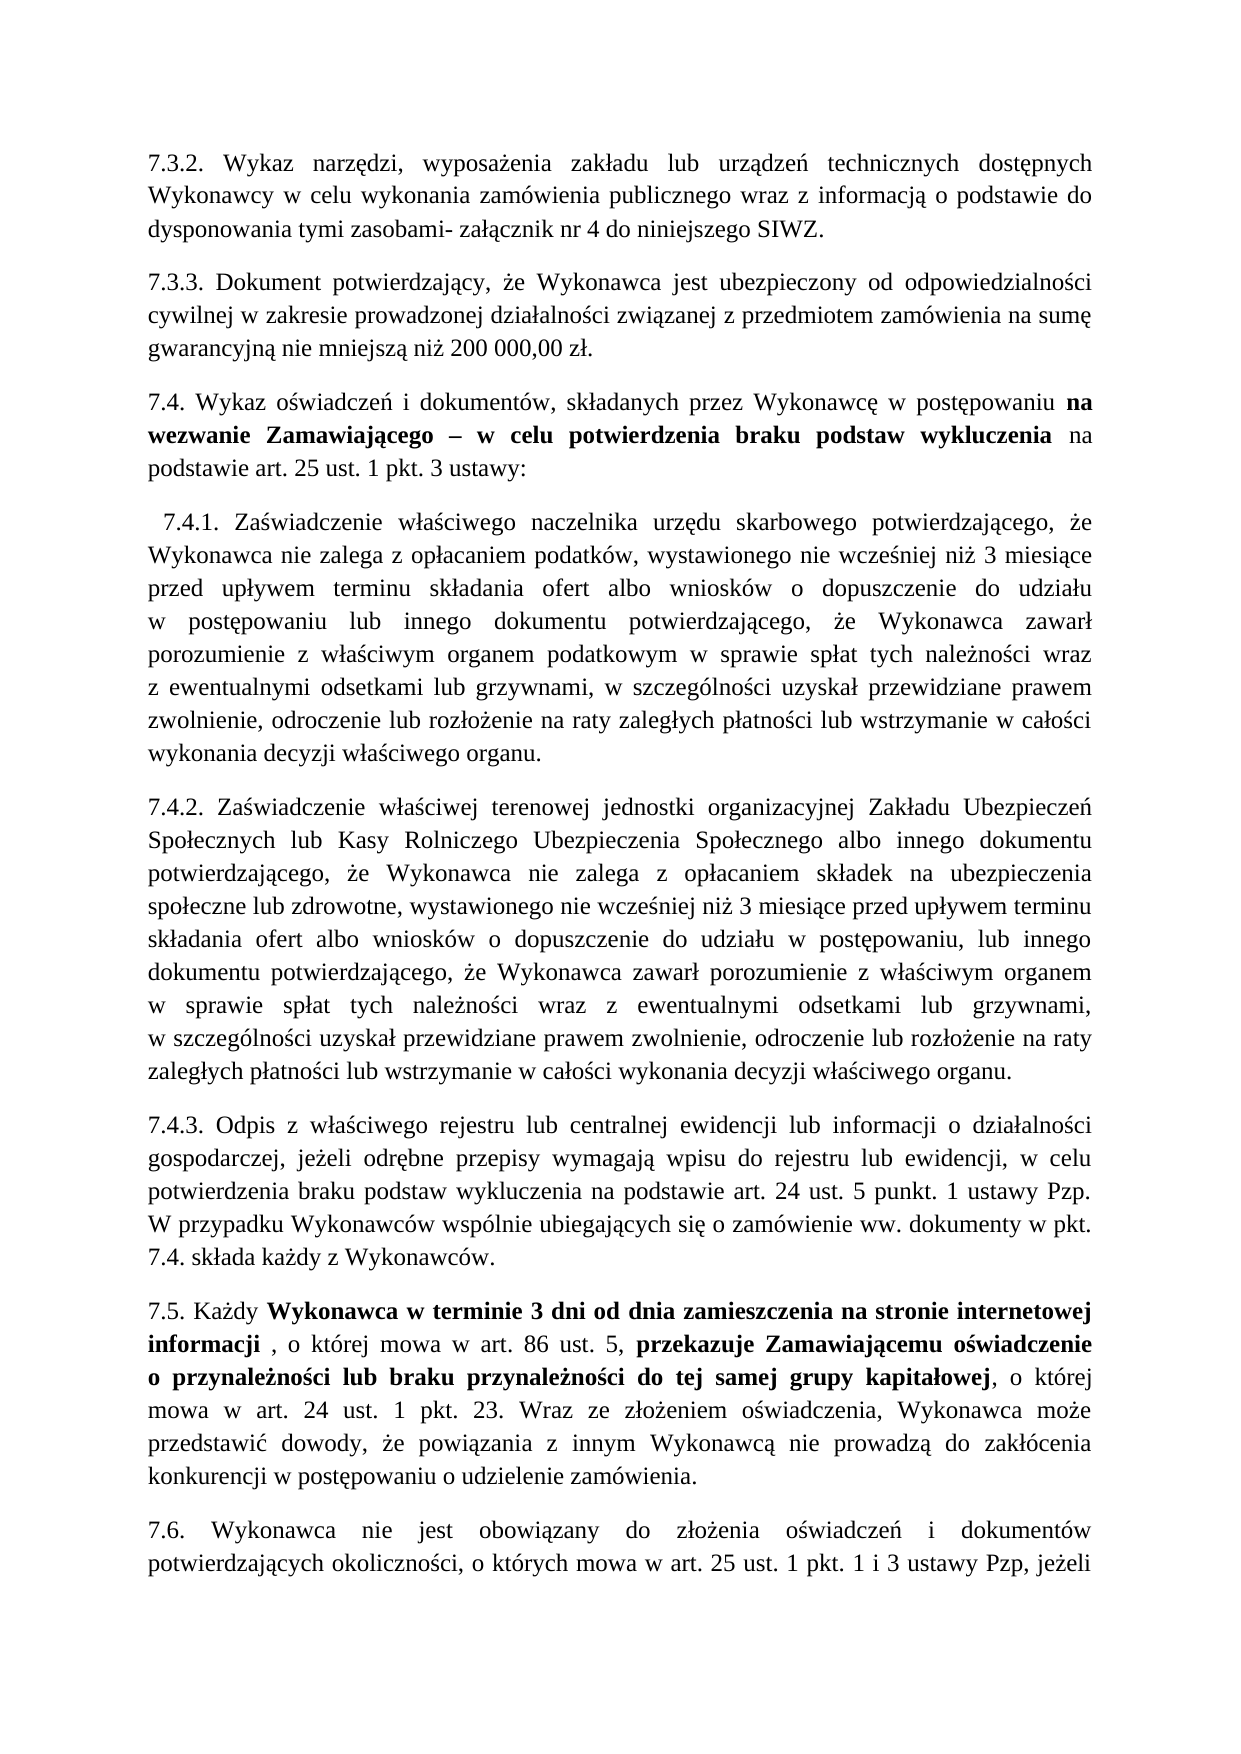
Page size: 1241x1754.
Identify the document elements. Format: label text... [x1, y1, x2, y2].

text 7.4.1. Zaświadczenie właściwego naczelnika urzędu skarbowego potwierdzającego, że Wykonawca nie zalega z opłacaniem podatków, wystawionego nie wcześniej niż 3 miesiące przed upływem terminu składania ofert albo wniosków o dopuszczenie do udziału w postępowaniu lub innego dokumentu potwierdzającego, że Wykonawca zawarł porozumienie z właściwym organem podatkowym w sprawie spłat tych należności wraz z ewentualnymi odsetkami lub grzywnami, w szczególności uzyskał przewidziane prawem zwolnienie, odroczenie lub rozłożenie na raty zaległych płatności lub wstrzymanie w całości wykonania decyzji właściwego organu. [148, 507, 1093, 767]
text 7.3.2. Wykaz narzędzi, wyposażenia zakładu lub urządzeń technicznych dostępnych Wykonawcy w celu wykonania zamówienia publicznego wraz z informacją o podstawie do dysponowania tymi zasobami- załącznik nr 4 do niniejszego SIWZ. [148, 148, 1093, 242]
text 7.5. Każdy Wykonawca w terminie 3 dni od dnia zamieszczenia na stronie internetowej informacji , o której mowa w art. 86 ust. 5, przekazuje Zamawiającemu oświadczenie o przynależności lub braku przynależności do tej samej grupy kapitałowej, o której mowa w art. 24 ust. 1 pkt. 23. Wraz ze złożeniem oświadczenia, Wykonawca może przedstawić dowody, że powiązania z innym Wykonawcą nie prowadzą do zakłócenia konkurencji w postępowaniu o udzielenie zamówienia. [148, 1296, 1093, 1490]
text 7.4.3. Odpis z właściwego rejestru lub centralnej ewidencji lub informacji o działalności gospodarczej, jeżeli odrębne przepisy wymagają wpisu do rejestru lub ewidencji, w celu potwierdzenia braku podstaw wykluczenia na podstawie art. 24 ust. 5 punkt. 1 ustawy Pzp. W przypadku Wykonawców wspólnie ubiegających się o zamówienie ww. dokumenty w pkt. 7.4. składa każdy z Wykonawców. [148, 1110, 1093, 1271]
text 7.4.2. Zaświadczenie właściwej terenowej jednostki organizacyjnej Zakładu Ubezpieczeń Społecznych lub Kasy Rolniczego Ubezpieczenia Społecznego albo innego dokumentu potwierdzającego, że Wykonawca nie zalega z opłacaniem składek na ubezpieczenia społeczne lub zdrowotne, wystawionego nie wcześniej niż 3 miesiące przed upływem terminu składania ofert albo wniosków o dopuszczenie do udziału w postępowaniu, lub innego dokumentu potwierdzającego, że Wykonawca zawarł porozumienie z właściwym organem w sprawie spłat tych należności wraz z ewentualnymi odsetkami lub grzywnami, w szczególności uzyskał przewidziane prawem zwolnienie, odroczenie lub rozłożenie na raty zaległych płatności lub wstrzymanie w całości wykonania decyzji właściwego organu. [148, 792, 1093, 1085]
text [148, 1515, 1093, 1577]
text 7.4. Wykaz oświadczeń i dokumentów, składanych przez Wykonawcę w postępowaniu na wezwanie Zamawiającego – w celu potwierdzenia braku podstaw wykluczenia na podstawie art. 25 ust. 1 pkt. 3 ustawy: [148, 387, 1093, 482]
text 7.3.3. Dokument potwierdzający, że Wykonawca jest ubezpieczony od odpowiedzialności cywilnej w zakresie prowadzonej działalności związanej z przedmiotem zamówienia na sumę gwarancyjną nie mniejszą niż 200 000,00 zł. [148, 267, 1093, 362]
